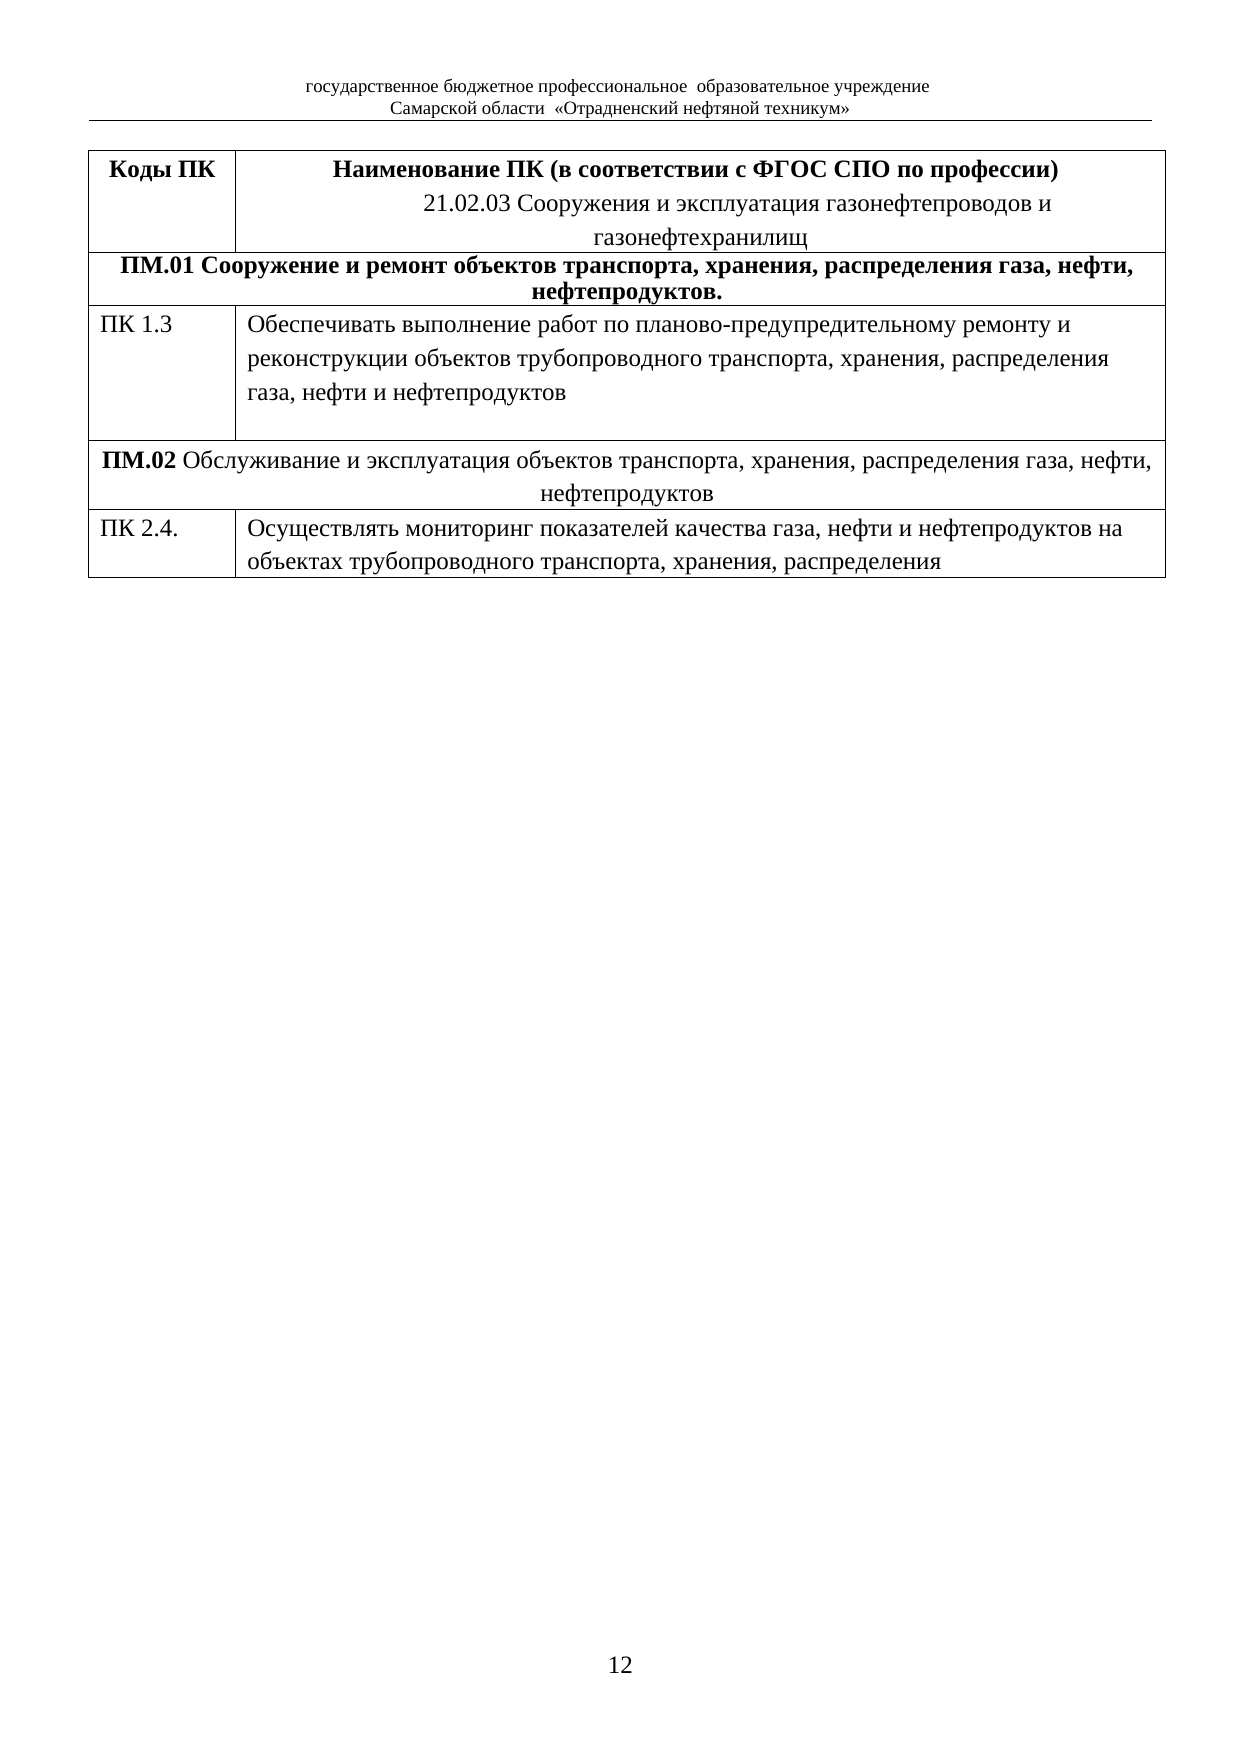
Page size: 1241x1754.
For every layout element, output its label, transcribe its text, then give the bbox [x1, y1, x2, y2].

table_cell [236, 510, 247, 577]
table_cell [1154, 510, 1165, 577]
table_header Коды ПК [89, 151, 235, 252]
table_cell ПК 1.3 [89, 306, 235, 440]
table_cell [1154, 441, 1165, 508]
table_cell ПК 2.4. [89, 510, 235, 577]
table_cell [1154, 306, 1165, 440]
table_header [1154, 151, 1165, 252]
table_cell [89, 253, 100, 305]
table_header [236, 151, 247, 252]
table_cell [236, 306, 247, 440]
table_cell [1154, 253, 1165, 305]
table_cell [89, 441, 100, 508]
